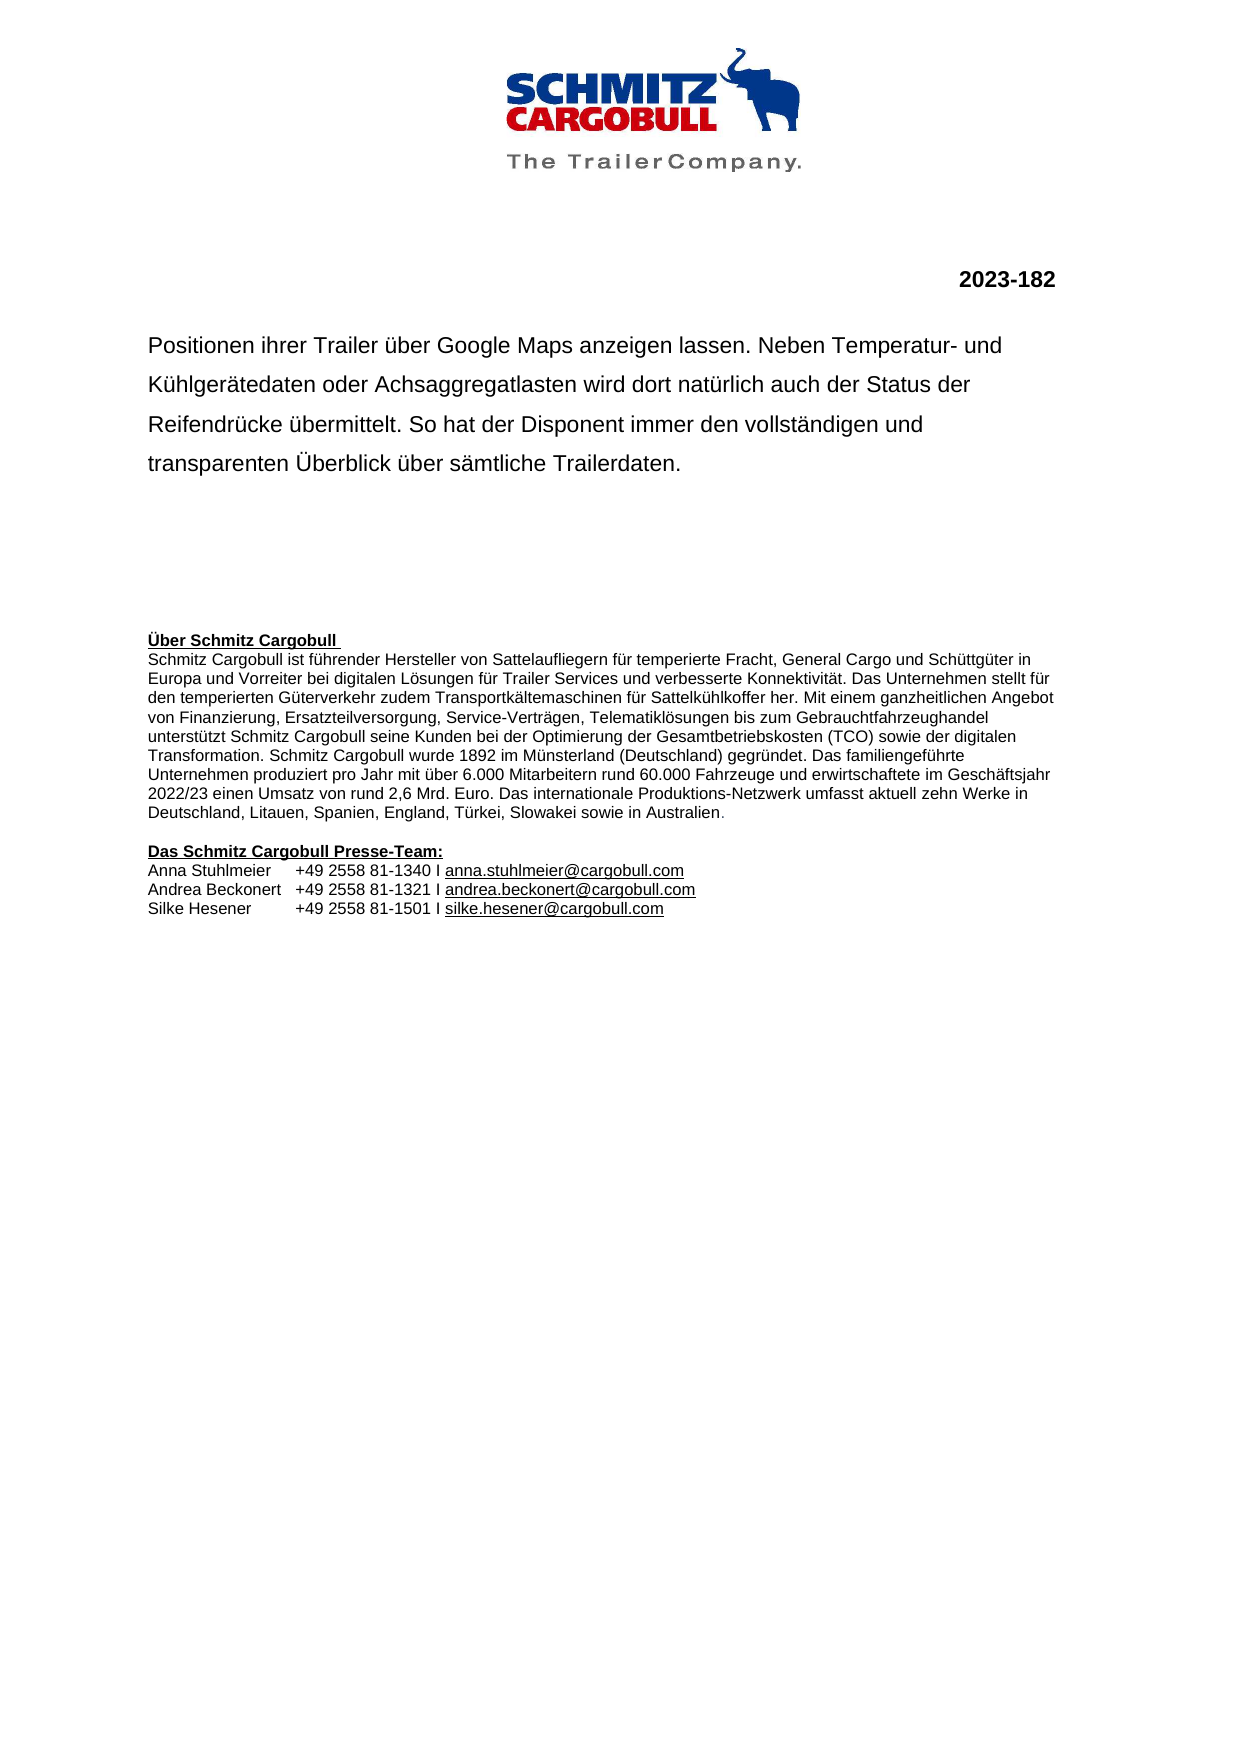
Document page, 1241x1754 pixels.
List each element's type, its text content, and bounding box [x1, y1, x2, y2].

text 2023-182 [885, 266, 1063, 292]
text Andrea Beckonert +49 2558 81-1321 I andrea.beckonert@cargobull.com Silke Hesener +49 2558 81-1501 I silke.hesener@cargobull.com [148, 880, 1063, 918]
text Das Schmitz Cargobull Presse-Team: [148, 842, 1033, 861]
picture [506, 48, 801, 172]
text Über Schmitz Cargobull [148, 631, 974, 650]
text Schmitz Cargobull ist führender Hersteller von Sattelaufliegern für temperierte Fracht, General Cargo und Schüttgüter in Europa und Vorreiter bei digitalen Lösungen für Trailer Services und verbesserte Konnektivität. Das Unternehmen stellt für den temperierten Güterverkehr zudem Transportkältemaschinen für Sattelkühlkoffer her. Mit einem ganzheitlichen Angebot von Finanzierung, Ersatzteilversorgung, Service-Verträgen, Telematiklösungen bis zum Gebrauchtfahrzeughandel unterstützt Schmitz Cargobull seine Kunden bei der Optimierung der Gesamtbetriebskosten (TCO) sowie der digitalen Transformation. Schmitz Cargobull wurde 1892 im Münsterland (Deutschland) gegründet. Das familiengeführte Unternehmen produziert pro Jahr mit über 6.000 Mitarbeitern rund 60.000 Fahrzeuge und erwirtschaftete im Geschäftsjahr 2022/23 einen Umsatz von rund 2,6 Mrd. Euro. Das internationale Produktions-Netzwerk umfasst aktuell zehn Werke in Deutschland, Litauen, Spanien, England, Türkei, Slowakei sowie in Australien. [148, 650, 1063, 822]
text Reifendrücke übermittelt. So hat der Disponent immer den vollständigen und transparenten Überblick über sämtliche Trailerdaten. [148, 411, 1063, 476]
text Anna Stuhlmeier +49 2558 81-1340 I anna.stuhlmeier@cargobull.com [148, 861, 974, 880]
text Positionen ihrer Trailer über Google Maps anzeigen lassen. Neben Temperatur- und Kühlgerätedaten oder Achsaggregatlasten wird dort natürlich auch der Status der [148, 332, 1063, 397]
